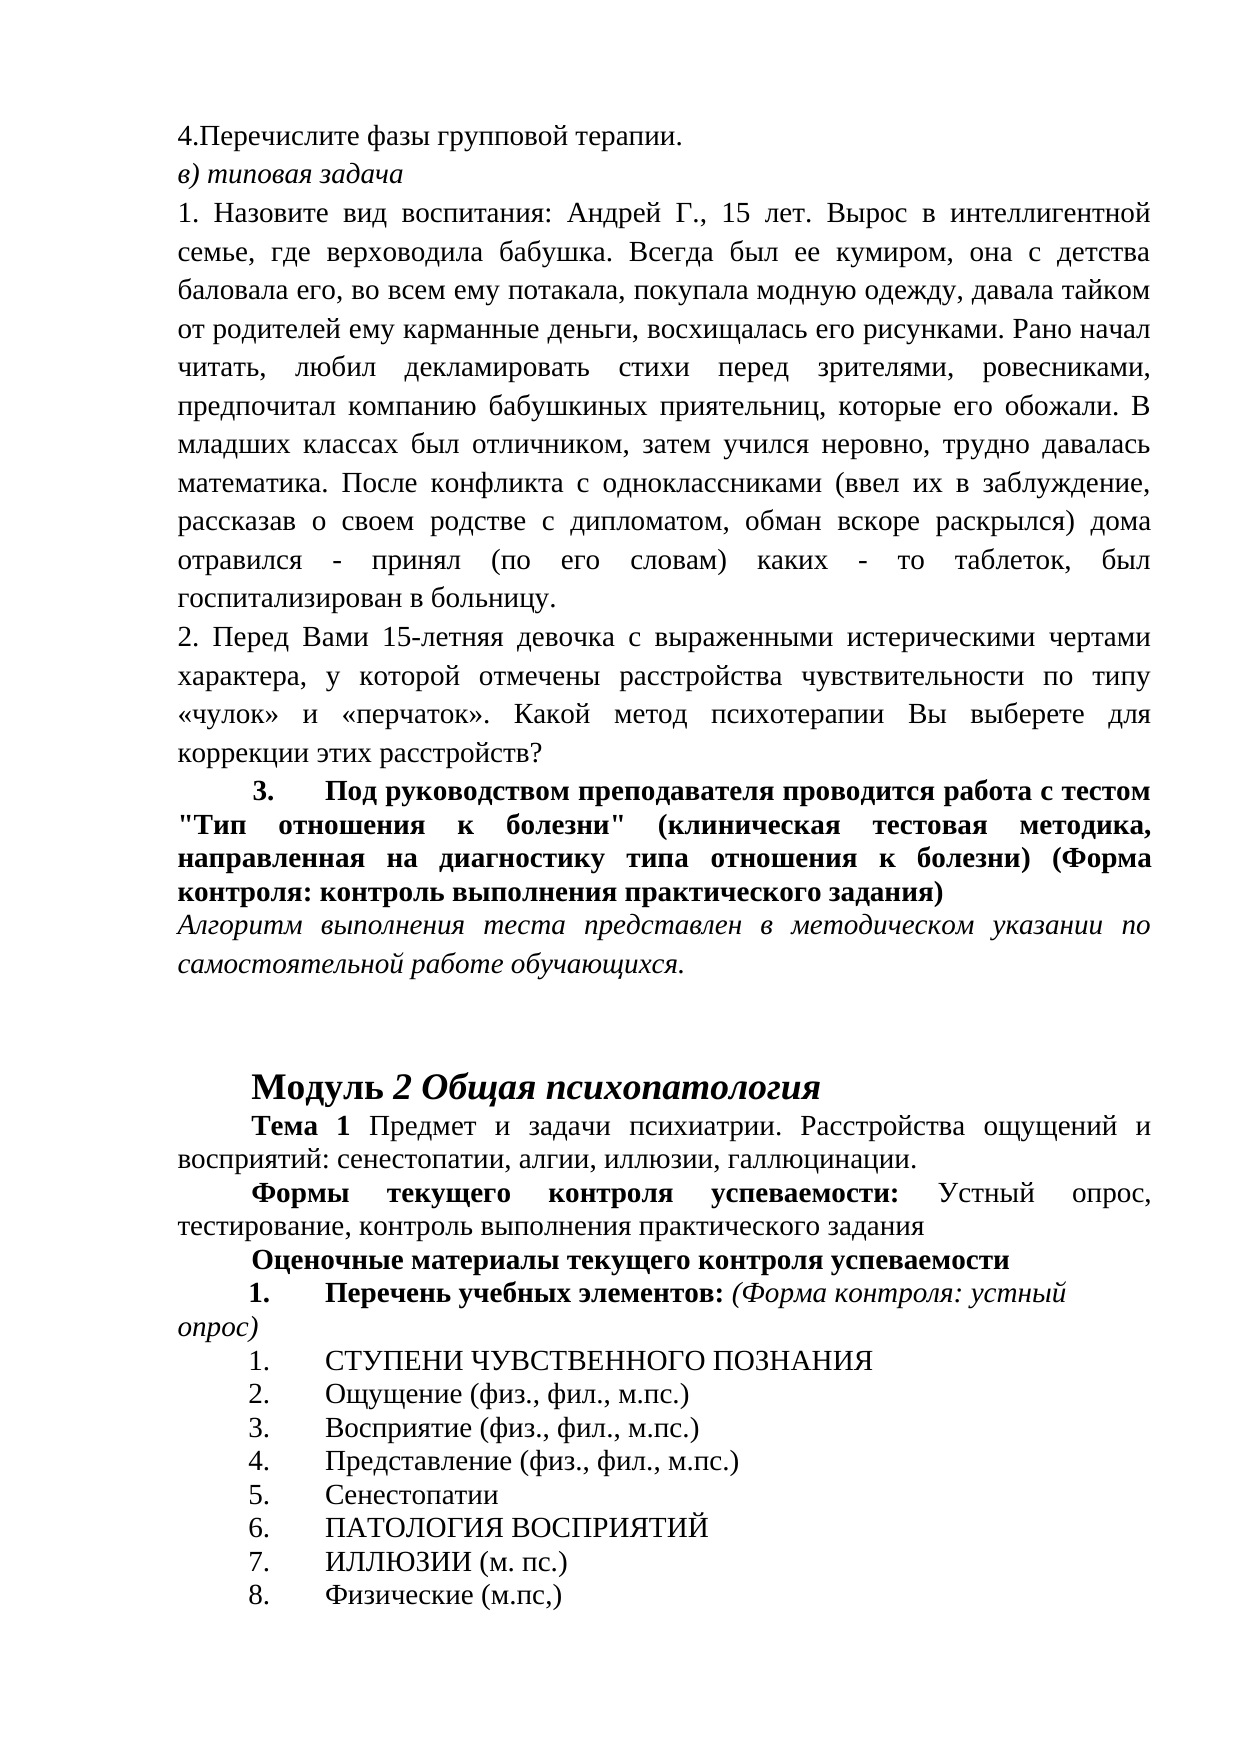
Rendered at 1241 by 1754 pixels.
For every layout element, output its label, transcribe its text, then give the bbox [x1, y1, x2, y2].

list Перечень учебных элементов: (Форма контроля: устный опрос) [177, 1276, 1152, 1343]
list Физические (м.пс,) [177, 1577, 1152, 1611]
text в) типовая задача [177, 157, 1152, 190]
text Алгоритм выполнения теста представлен в методическом указании по самостоятельной работе обучающихся. [177, 907, 1152, 979]
text 4.Перечислите фазы групповой терапии. [177, 118, 1152, 152]
list Ощущение (физ., фил., м.пс.) [177, 1376, 1152, 1410]
text Оценочные материалы текущего контроля успеваемости [177, 1242, 1152, 1276]
list Представление (физ., фил., м.пс.) [177, 1443, 1152, 1477]
text Формы текущего контроля успеваемости: Устный опрос, тестирование, контроль выполнения практического задания [177, 1175, 1152, 1242]
list Под руководством преподавателя проводится работа с тестом "Тип отношения к болезни" (клиническая тестовая методика, направленная на диагностику типа отношения к болезни) (Форма контроля: контроль выполнения практического задания) [177, 773, 1152, 907]
list Сенестопатии [177, 1477, 1152, 1510]
text 2. Перед Вами 15-летняя девочка с выраженными истерическими чертами характера, у которой отмечены расстройства чувствительности по типу «чулок» и «перчаток». Какой метод психотерапии Вы выберете для коррекции этих расстройств? [177, 619, 1152, 768]
list Модуль 2 Общая психопатология [177, 1065, 1152, 1108]
list Восприятие (физ., фил., м.пс.) [177, 1410, 1152, 1443]
text 1. Назовите вид воспитания: Андрей Г., 15 лет. Вырос в интеллигентной семье, где верховодила бабушка. Всегда был ее кумиром, она с детства баловала его, во всем ему потакала, покупала модную одежду, давала тайком от родителей ему карманные деньги, восхищалась его рисунками. Рано начал читать, любил декламировать стихи перед зрителями, ровесниками, предпочитал компанию бабушкиных приятельниц, которые его обожали. В младших классах был отличником, затем учился неровно, трудно давалась математика. После конфликта с одноклассниками (ввел их в заблуждение, рассказав о своем родстве с дипломатом, обман вскоре раскрылся) дома отравился - принял (по его словам) каких - то таблеток, был госпитализирован в больницу. [177, 195, 1152, 614]
list ПАТОЛОГИЯ ВОСПРИЯТИЙ [177, 1510, 1152, 1544]
list СТУПЕНИ ЧУВСТВЕННОГО ПОЗНАНИЯ [177, 1343, 1152, 1376]
list ИЛЛЮЗИИ (м. пс.) [177, 1544, 1152, 1577]
text Тема 1 Предмет и задачи психиатрии. Расстройства ощущений и восприятий: сенестопатии, алгии, иллюзии, галлюцинации. [177, 1108, 1152, 1175]
